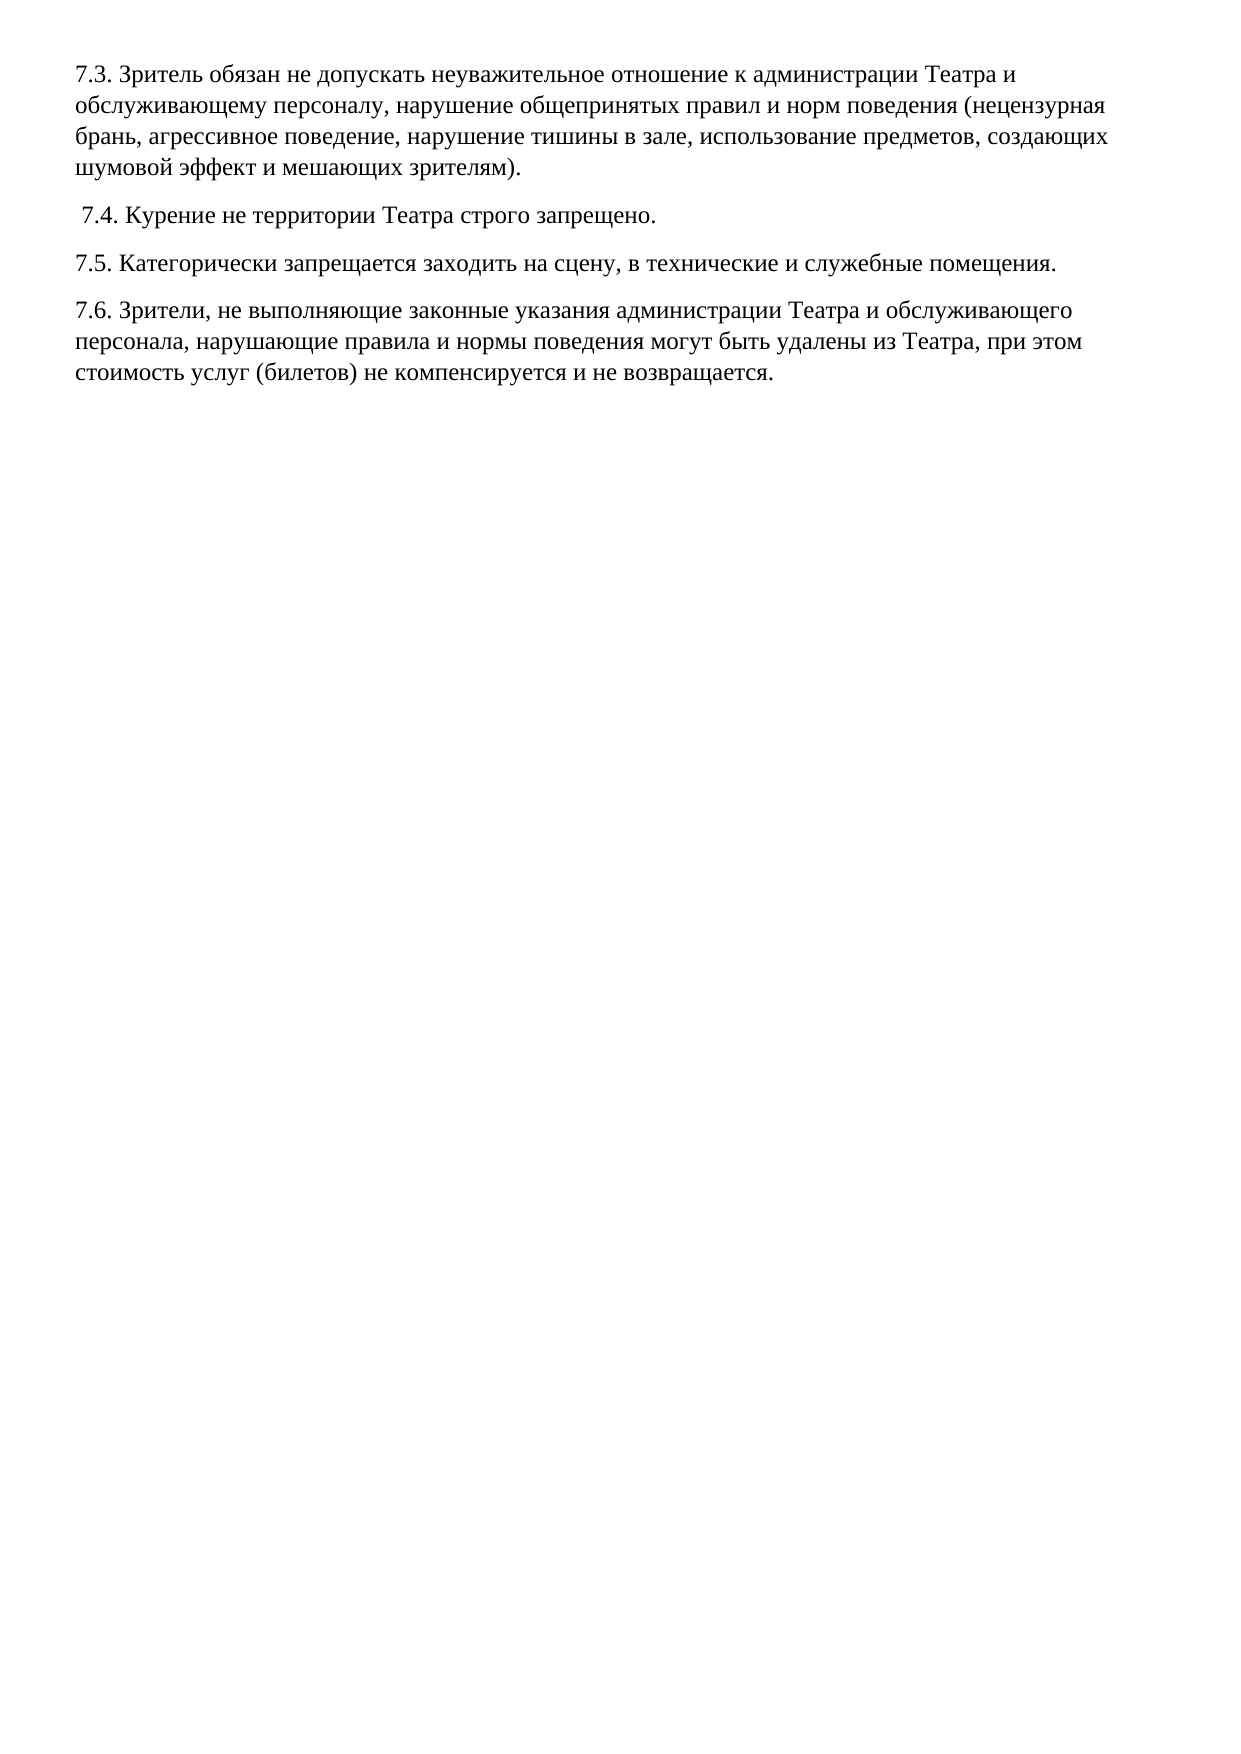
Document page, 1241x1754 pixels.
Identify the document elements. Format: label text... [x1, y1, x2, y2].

text 7.4. Курение не территории Театра строго запрещено. [75, 200, 1165, 229]
text 7.3. Зритель обязан не допускать неуважительное отношение к администрации Театра и обслуживающему персоналу, нарушение общепринятых правил и норм поведения (нецензурная брань, агрессивное поведение, нарушение тишины в зале, использование предметов, создающих шумовой эффект и мешающих зрителям). [75, 59, 1165, 181]
text 7.5. Категорически запрещается заходить на сцену, в технические и служебные помещения. [75, 248, 1165, 276]
text 7.6. Зрители, не выполняющие законные указания администрации Театра и обслуживающего персонала, нарушающие правила и нормы поведения могут быть удалены из Театра, при этом стоимость услуг (билетов) не компенсируется и не возвращается. [75, 295, 1165, 386]
